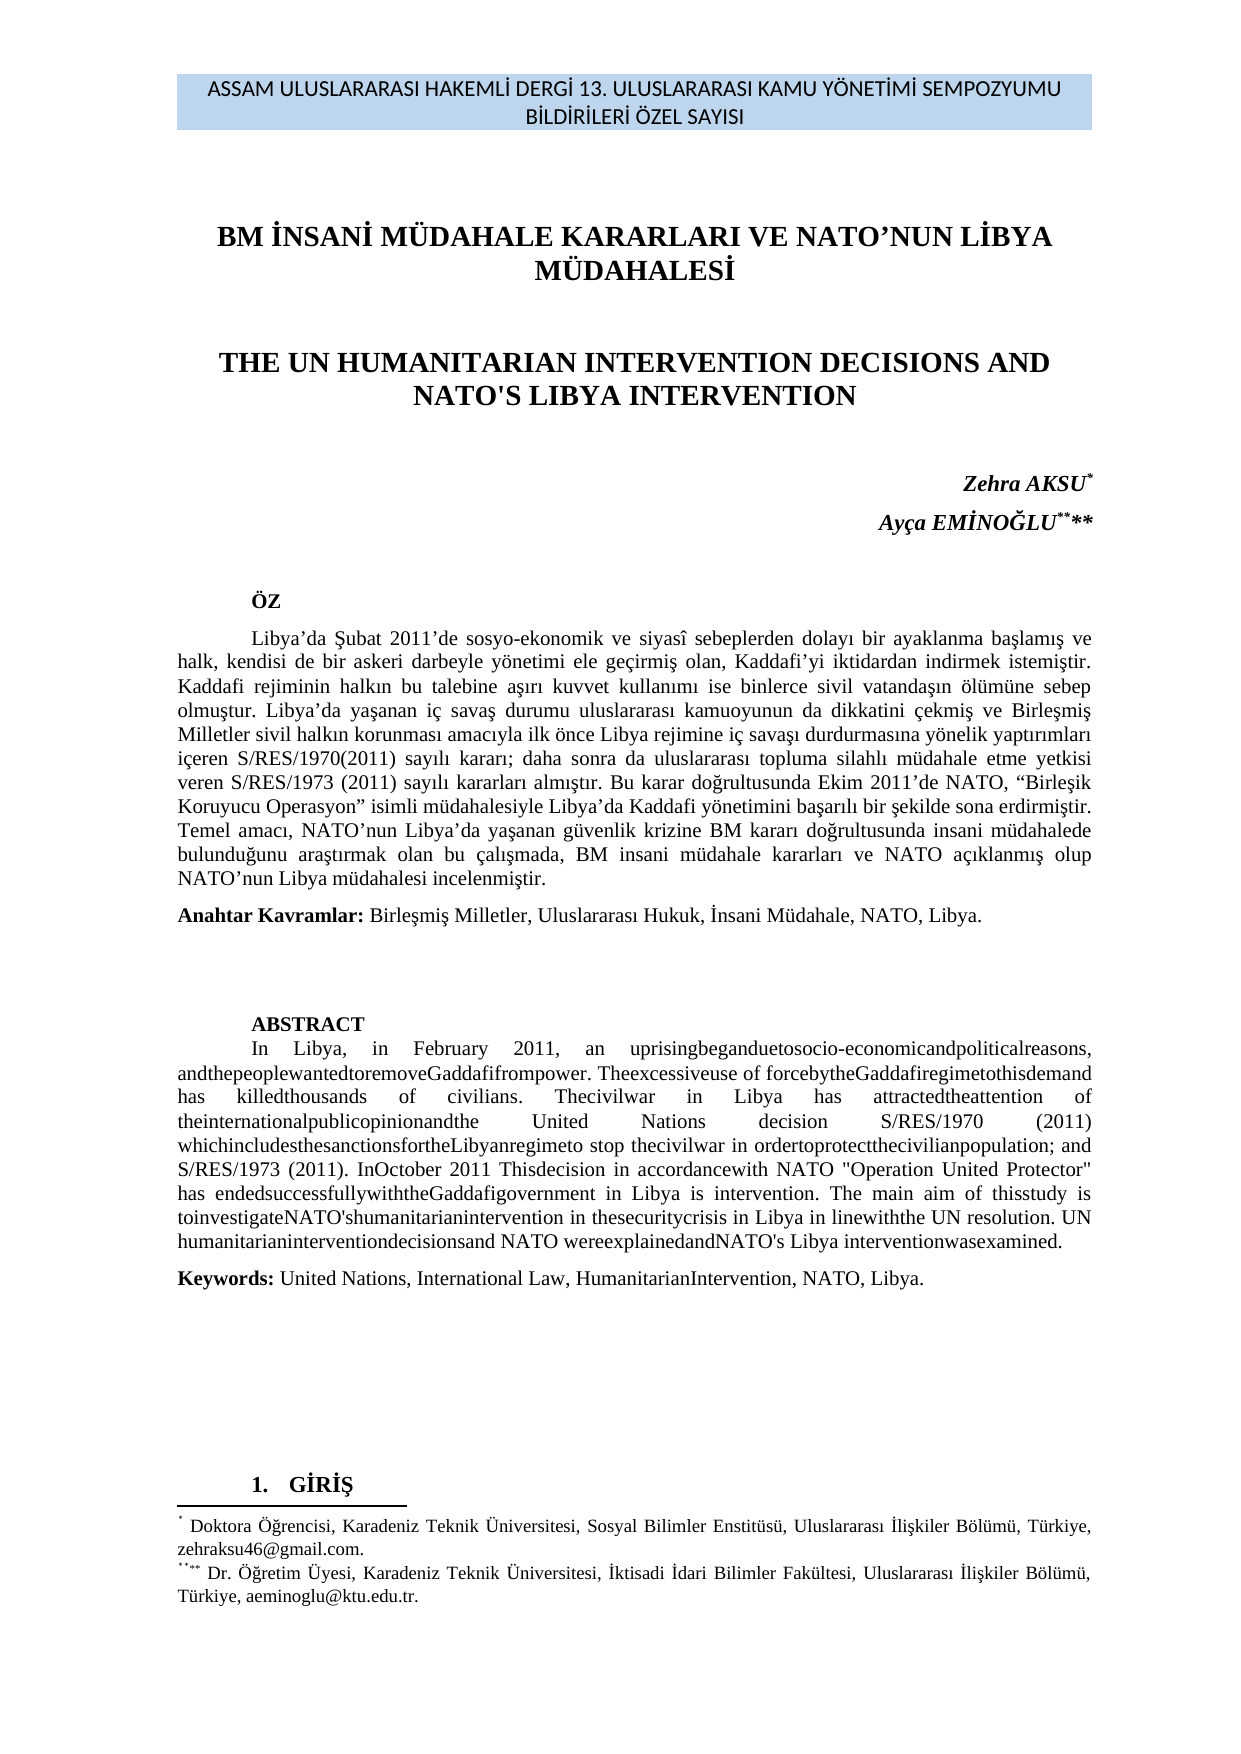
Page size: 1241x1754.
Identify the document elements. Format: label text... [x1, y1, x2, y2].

text Keywords: United Nations, International Law, HumanitarianIntervention, NATO, Libya. [177, 1265, 1092, 1289]
list GİRİŞ [251, 1471, 1092, 1498]
text BM İNSANİ MÜDAHALE KARARLARI VE NATO’NUN LİBYA MÜDAHALESİ [177, 219, 1092, 286]
text ÖZ [177, 589, 1092, 613]
list In Libya, in February 2011, an uprisingbeganduetosocio-economicandpoliticalreasons, andthepeoplewantedtoremoveGaddafifrompower. Theexcessiveuse of forcebytheGaddafiregimetothisdemand has killedthousands of civilians. Thecivilwar in Libya has attractedtheattention of theinternationalpublicopinionandthe United Nations decision S/RES/1970 (2011) whichincludesthesanctionsfortheLibyanregimeto stop thecivilwar in ordertoprotectthecivilianpopulation; and S/RES/1973 (2011). InOctober 2011 Thisdecision in accordancewith NATO "Operation United Protector" has endedsuccessfullywiththeGaddafigovernment in Libya is intervention. The main aim of thisstudy is toinvestigateNATO'shumanitarianintervention in thesecuritycrisis in Libya in linewiththe UN resolution. UN humanitarianinterventiondecisionsand NATO wereexplainedandNATO's Libya interventionwasexamined. [177, 1036, 1092, 1253]
text Ayça EMİNOĞLU** [177, 509, 1092, 535]
text Zehra AKSU* [177, 470, 1092, 496]
text THE UN HUMANITARIAN INTERVENTION DECISIONS AND NATO'S LIBYA INTERVENTION [177, 345, 1092, 412]
list ABSTRACT [177, 1012, 1092, 1036]
text Anahtar Kavramlar: Birleşmiş Milletler, Uluslararası Hukuk, İnsani Müdahale, NATO, Libya. [177, 903, 1092, 927]
text Libya’da Şubat 2011’de sosyo-ekonomik ve siyasî sebeplerden dolayı bir ayaklanma başlamış ve halk, kendisi de bir askeri darbeyle yönetimi ele geçirmiş olan, Kaddafi’yi iktidardan indirmek istemiştir. Kaddafi rejiminin halkın bu talebine aşırı kuvvet kullanımı ise binlerce sivil vatandaşın ölümüne sebep olmuştur. Libya’da yaşanan iç savaş durumu uluslararası kamuoyunun da dikkatini çekmiş ve Birleşmiş Milletler sivil halkın korunması amacıyla ilk önce Libya rejimine iç savaşı durdurmasına yönelik yaptırımları içeren S/RES/1970(2011) sayılı kararı; daha sonra da uluslararası topluma silahlı müdahale etme yetkisi veren S/RES/1973 (2011) sayılı kararları almıştır. Bu karar doğrultusunda Ekim 2011’de NATO, “Birleşik Koruyucu Operasyon” isimli müdahalesiyle Libya’da Kaddafi yönetimini başarılı bir şekilde sona erdirmiştir. Temel amacı, NATO’nun Libya’da yaşanan güvenlik krizine BM kararı doğrultusunda insani müdahalede bulunduğunu araştırmak olan bu çalışmada, BM insani müdahale kararları ve NATO açıklanmış olup NATO’nun Libya müdahalesi incelenmiştir. [177, 625, 1092, 890]
